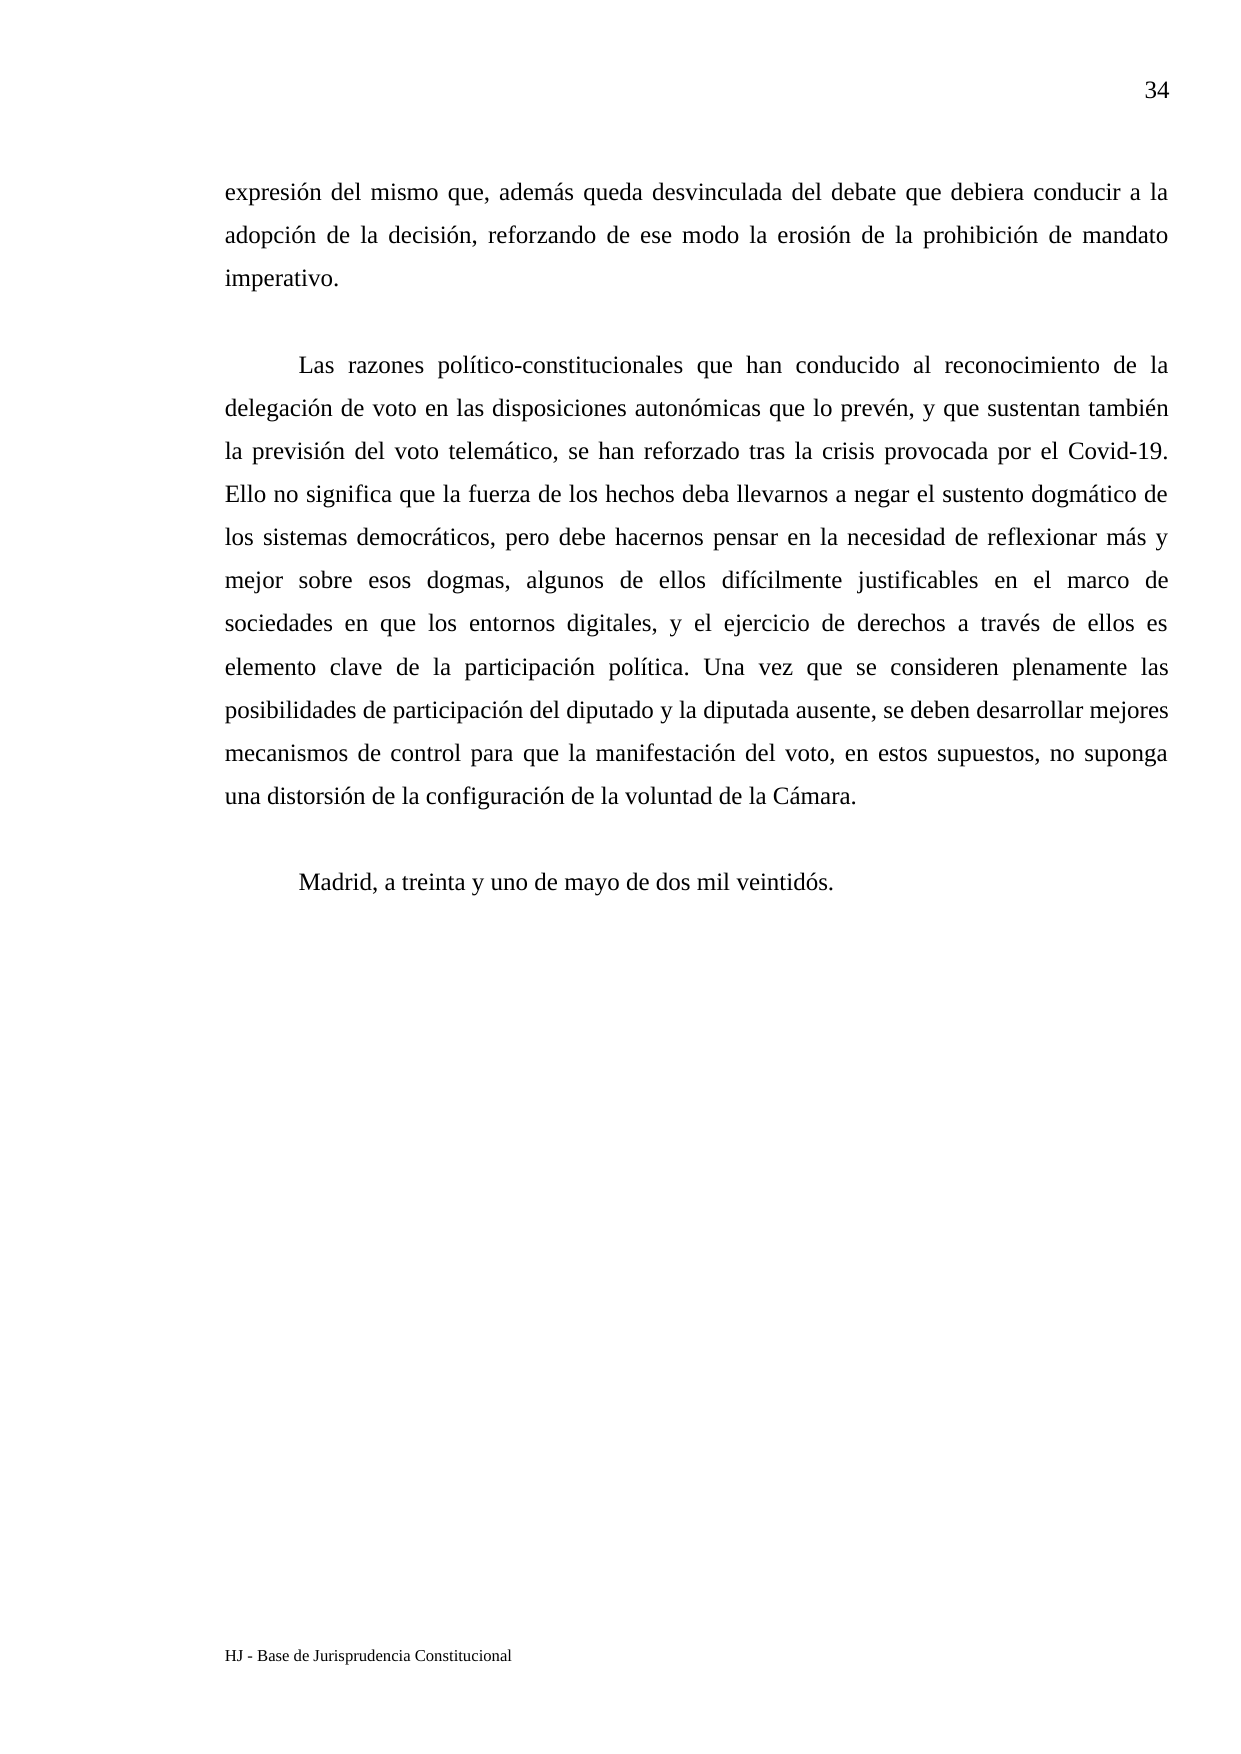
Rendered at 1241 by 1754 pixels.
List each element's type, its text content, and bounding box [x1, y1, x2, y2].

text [224, 177, 1169, 292]
text Madrid, a treinta y uno de mayo de dos mil veintidós. [224, 867, 1169, 896]
text Las razones político-constitucionales que han conducido al reconocimiento de la delegación de voto en las disposiciones autonómicas que lo prevén, y que sustentan también la previsión del voto telemático, se han reforzado tras la crisis provocada por el Covid-19. Ello no significa que la fuerza de los hechos deba llevarnos a negar el sustento dogmático de los sistemas democráticos, pero debe hacernos pensar en la necesidad de reflexionar más y mejor sobre esos dogmas, algunos de ellos difícilmente justificables en el marco de sociedades en que los entornos digitales, y el ejercicio de derechos a través de ellos es elemento clave de la participación política. Una vez que se consideren plenamente las posibilidades de participación del diputado y la diputada ausente, se deben desarrollar mejores mecanismos de control para que la manifestación del voto, en estos supuestos, no suponga una distorsión de la configuración de la voluntad de la Cámara. [224, 350, 1169, 810]
